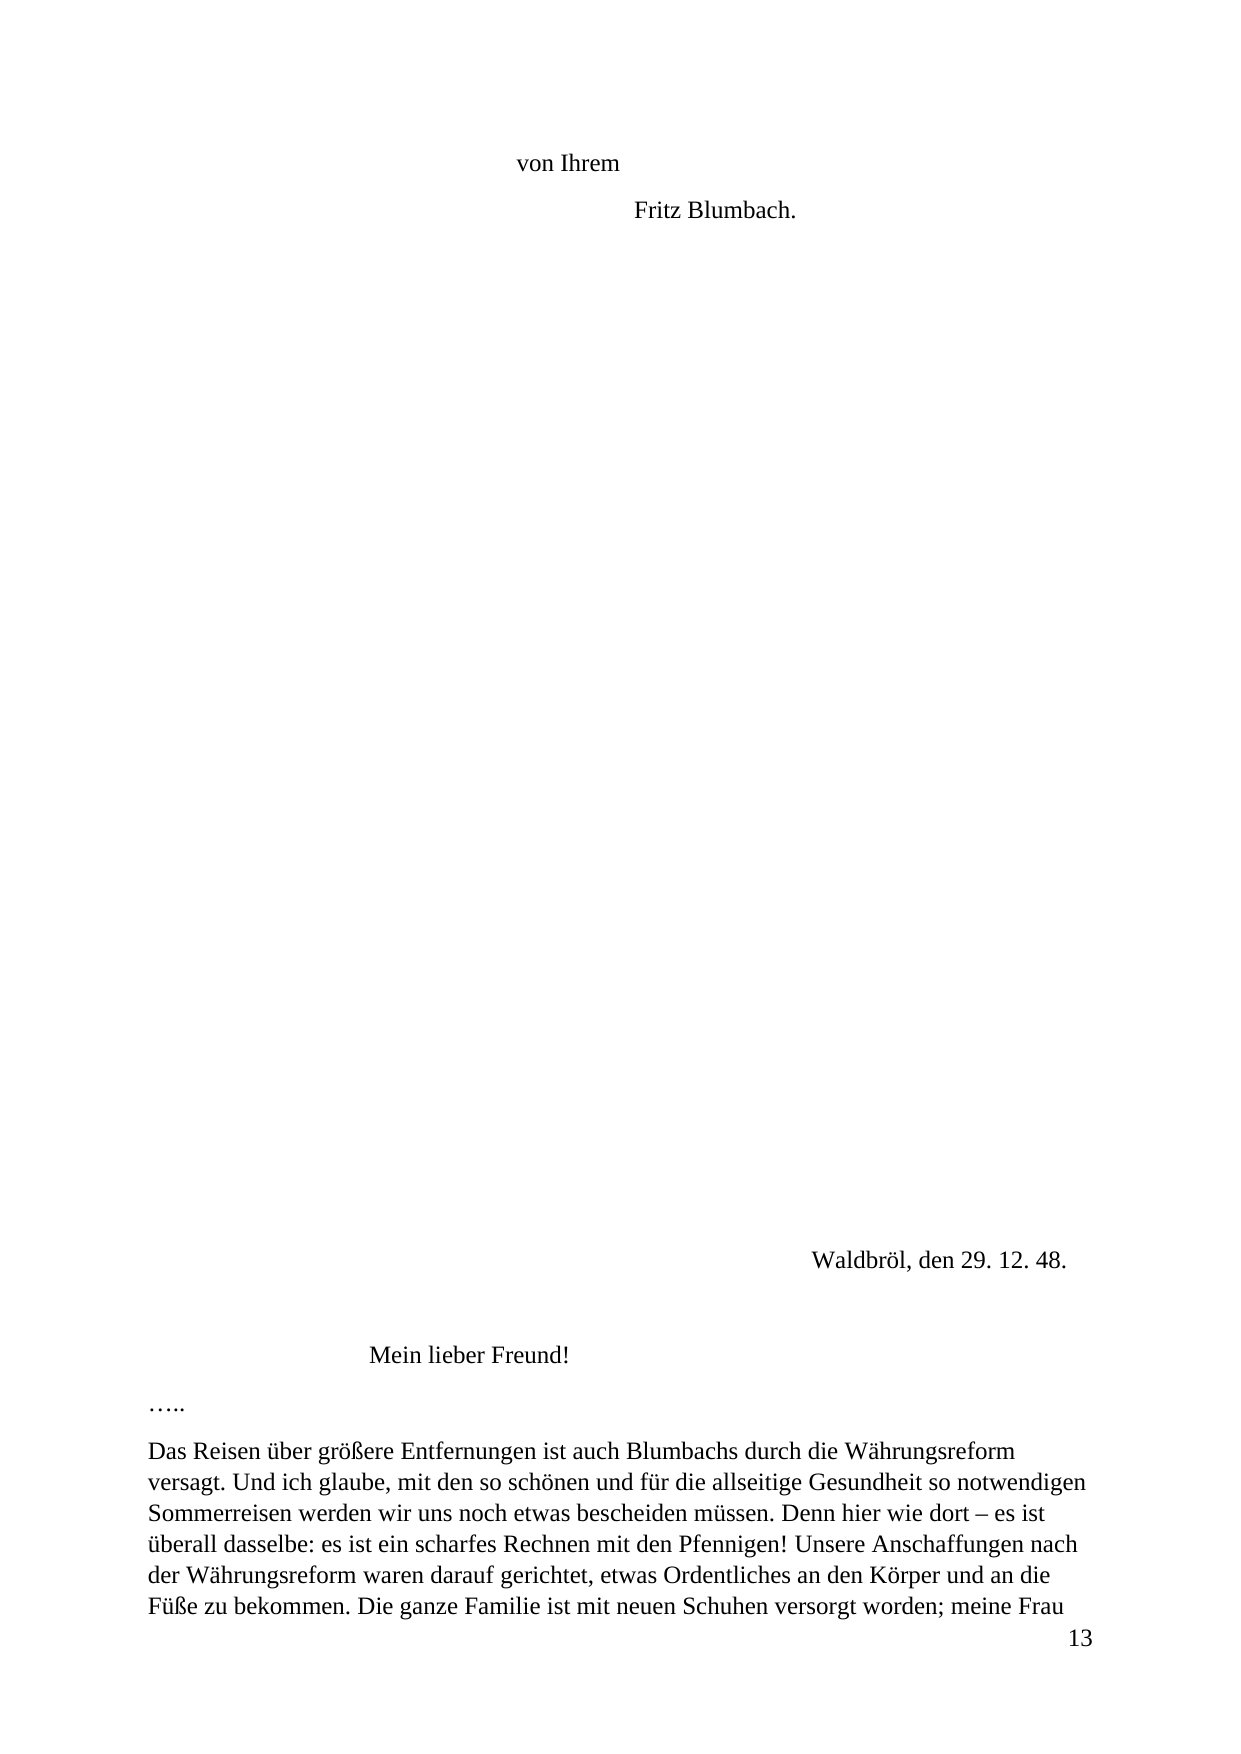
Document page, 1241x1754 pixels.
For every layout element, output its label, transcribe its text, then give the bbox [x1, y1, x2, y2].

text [148, 1436, 1093, 1620]
text von Ihrem [148, 148, 1093, 176]
text ….. [148, 1388, 1093, 1417]
text Mein lieber Freund! [295, 1340, 1093, 1369]
text Fritz Blumbach. [148, 195, 1093, 224]
text Waldbröl, den 29. 12. 48. [738, 1245, 1093, 1274]
